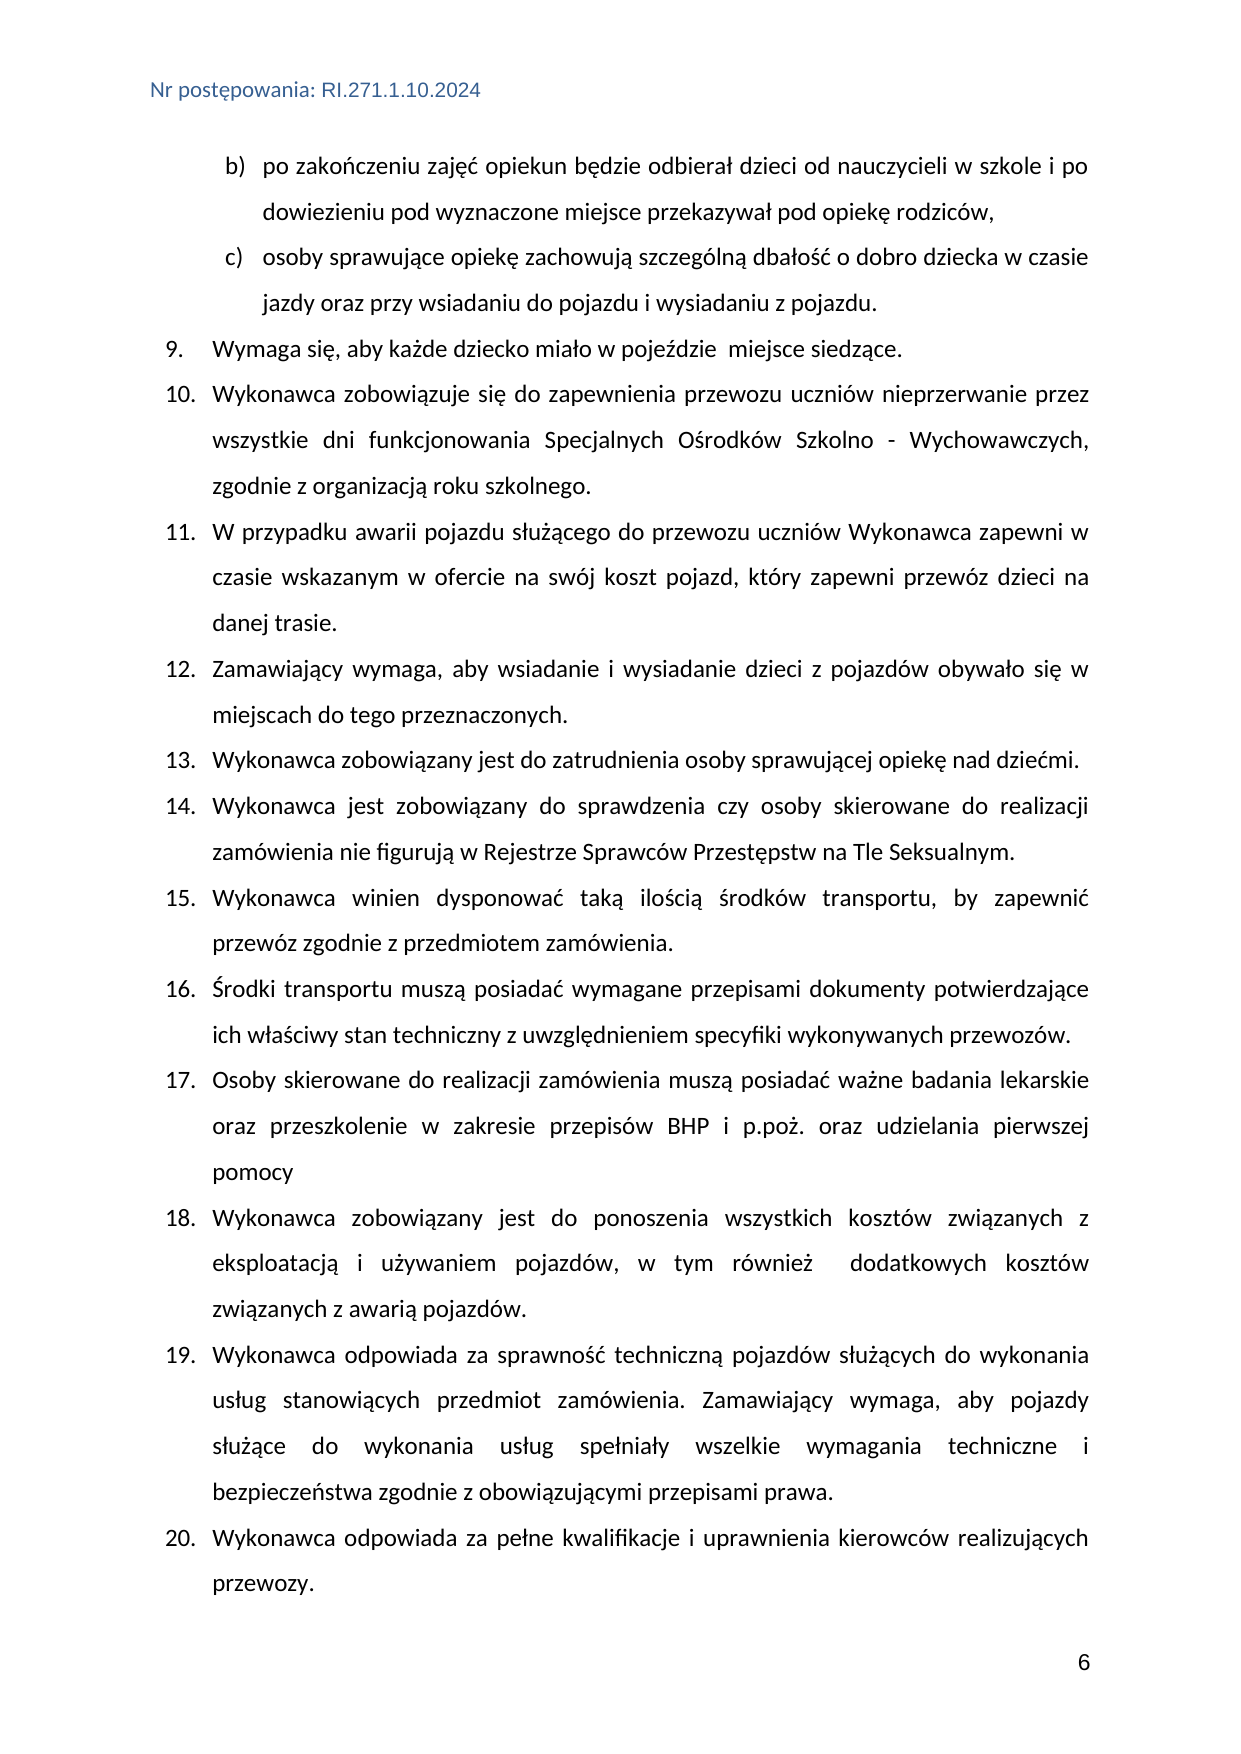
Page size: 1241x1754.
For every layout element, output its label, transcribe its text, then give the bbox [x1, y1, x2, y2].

list Wykonawca zobowiązuje się do zapewnienia przewozu uczniów nieprzerwanie przez wszystkie dni funkcjonowania Specjalnych Ośrodków Szkolno - Wychowawczych, zgodnie z organizacją roku szkolnego. [165, 379, 1090, 501]
list osoby sprawujące opiekę zachowują szczególną dbałość o dobro dziecka w czasie jazdy oraz przy wsiadaniu do pojazdu i wysiadaniu z pojazdu. [225, 241, 1090, 318]
list Wykonawca winien dysponować taką ilością środków transportu, by zapewnić przewóz zgodnie z przedmiotem zamówienia. [165, 882, 1090, 958]
list Wykonawca odpowiada za sprawność techniczną pojazdów służących do wykonania usług stanowiących przedmiot zamówienia. Zamawiający wymaga, aby pojazdy służące do wykonania usług spełniały wszelkie wymagania techniczne i bezpieczeństwa zgodnie z obowiązującymi przepisami prawa. [165, 1339, 1090, 1507]
list Osoby skierowane do realizacji zamówienia muszą posiadać ważne badania lekarskie oraz przeszkolenie w zakresie przepisów BHP i p.poż. oraz udzielania pierwszej pomocy [165, 1064, 1090, 1187]
list Wykonawca odpowiada za pełne kwalifikacje i uprawnienia kierowców realizujących przewozy. [165, 1522, 1090, 1598]
list Wykonawca zobowiązany jest do ponoszenia wszystkich kosztów związanych z eksploatacją i używaniem pojazdów, w tym również dodatkowych kosztów związanych z awarią pojazdów. [165, 1202, 1090, 1324]
list po zakończeniu zajęć opiekun będzie odbierał dzieci od nauczycieli w szkole i po dowiezieniu pod wyznaczone miejsce przekazywał pod opiekę rodziców, [225, 150, 1090, 226]
list W przypadku awarii pojazdu służącego do przewozu uczniów Wykonawca zapewni w czasie wskazanym w ofercie na swój koszt pojazd, który zapewni przewóz dzieci na danej trasie. [165, 516, 1090, 638]
list Wykonawca jest zobowiązany do sprawdzenia czy osoby skierowane do realizacji zamówienia nie figurują w Rejestrze Sprawców Przestępstw na Tle Seksualnym. [165, 790, 1090, 866]
list Środki transportu muszą posiadać wymagane przepisami dokumenty potwierdzające ich właściwy stan techniczny z uwzględnieniem specyfiki wykonywanych przewozów. [165, 973, 1090, 1049]
list Wymaga się, aby każde dziecko miało w pojeździe miejsce siedzące. [165, 333, 1090, 363]
list Wykonawca zobowiązany jest do zatrudnienia osoby sprawującej opiekę nad dziećmi. [165, 744, 1090, 775]
list Zamawiający wymaga, aby wsiadanie i wysiadanie dzieci z pojazdów obywało się w miejscach do tego przeznaczonych. [165, 653, 1090, 729]
